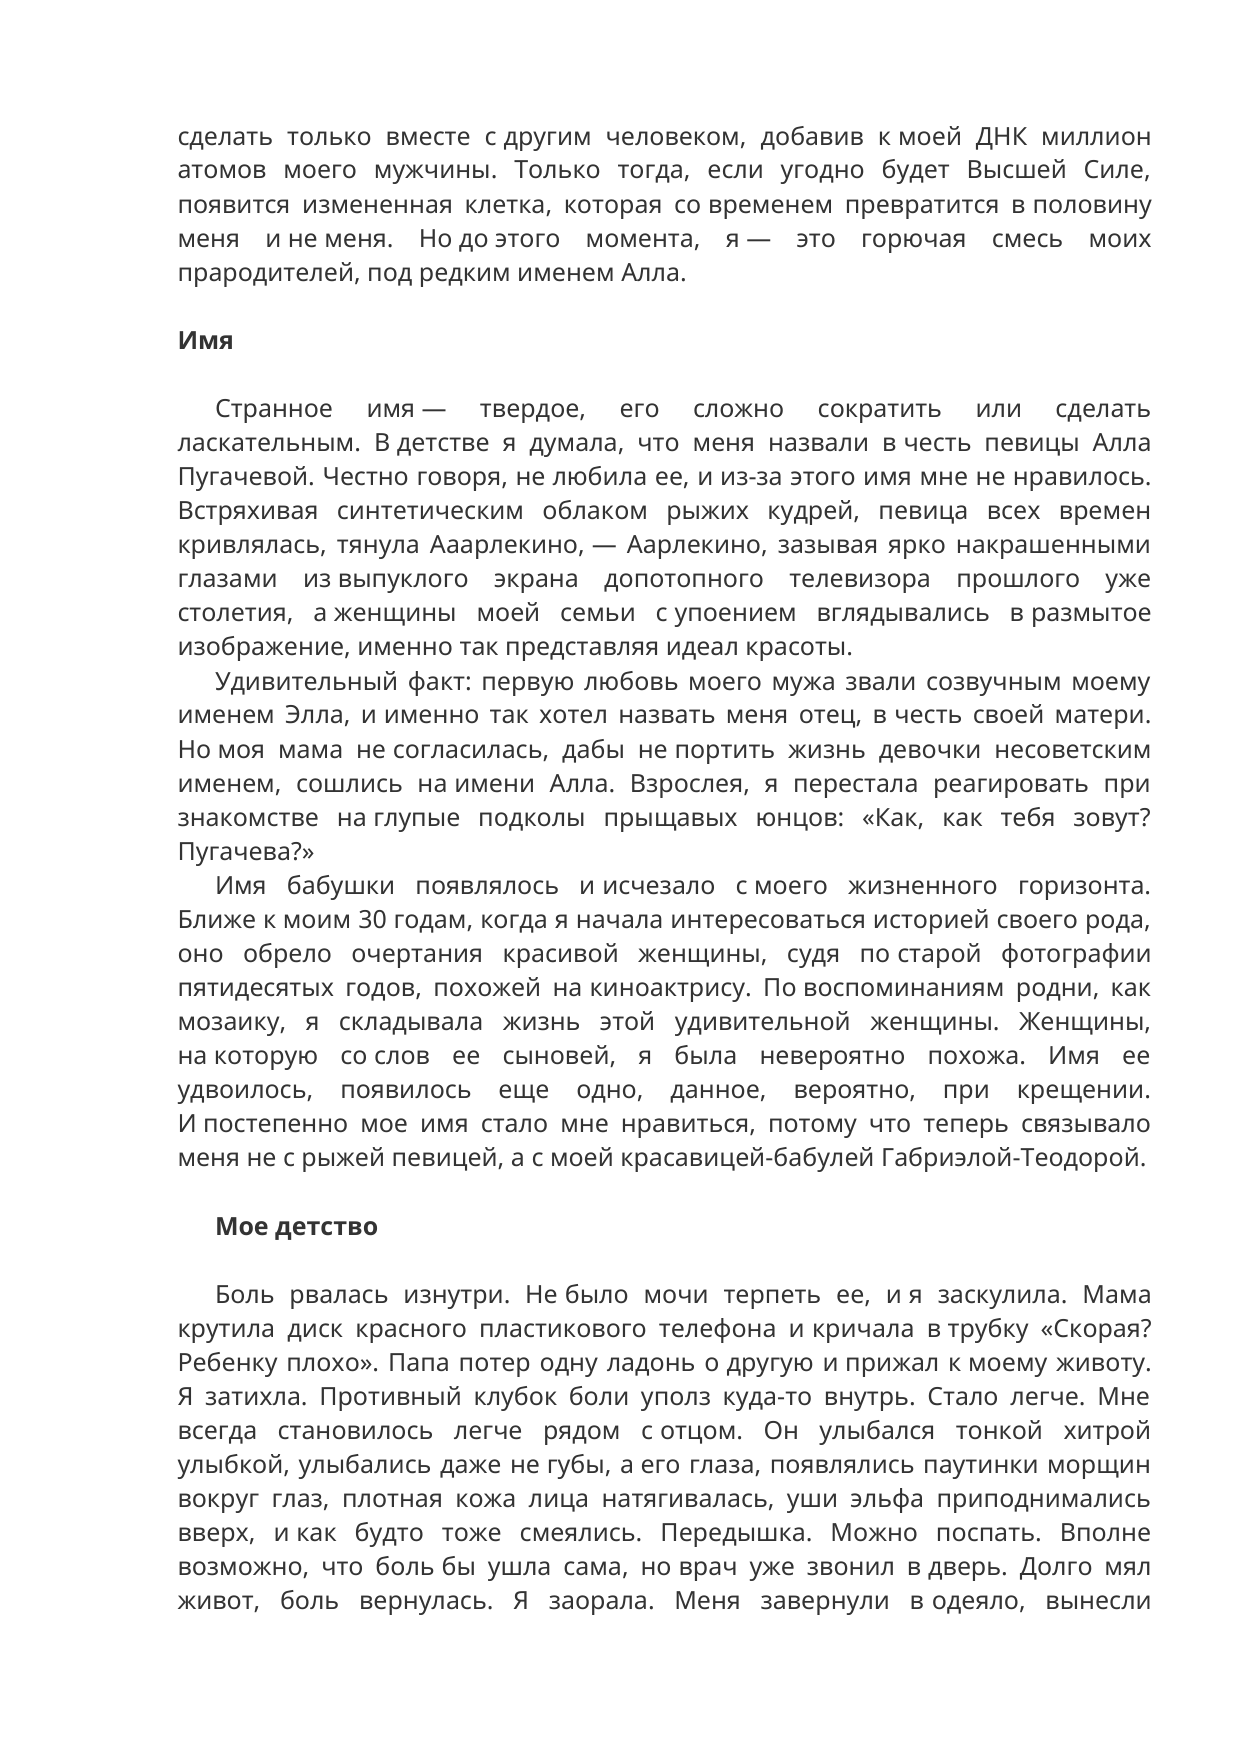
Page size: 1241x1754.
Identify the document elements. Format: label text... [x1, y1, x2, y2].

text Имя бабушки появлялось и исчезало с моего жизненного горизонта. Ближе к моим 30 годам, когда я начала интересоваться историей своего рода, оно обрело очертания красивой женщины, судя по старой фотографии пятидесятых годов, похожей на киноактрису. По воспоминаниям родни, как мозаику, я складывала жизнь этой удивительной женщины. Женщины, на которую со слов ее сыновей, я была невероятно похожа. Имя ее удвоилось, появилось еще одно, данное, вероятно, при крещении. И постепенно мое имя стало мне нравиться, потому что теперь связывало меня не с рыжей певицей, а с моей красавицей-бабулей Габриэлой-Теодорой. [177, 867, 1152, 1174]
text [177, 118, 1152, 288]
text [177, 1276, 1152, 1617]
text Странное имя — твердое, его сложно сократить или сделать ласкательным. В детстве я думала, что меня назвали в честь певицы Алла Пугачевой. Честно говоря, не любила ее, и из-за этого имя мне не нравилось. Встряхивая синтетическим облаком рыжих кудрей, певица всех времен кривлялась, тянула Ааарлекино, — Аарлекино, зазывая ярко накрашенными глазами из выпуклого экрана допотопного телевизора прошлого уже столетия, а женщины моей семьи с упоением вглядывались в размытое изображение, именно так представляя идеал красоты. [177, 391, 1152, 663]
text Удивительный факт: первую любовь моего мужа звали созвучным моему именем Элла, и именно так хотел назвать меня отец, в честь своей матери. Но моя мама не согласилась, дабы не портить жизнь девочки несоветским именем, сошлись на имени Алла. Взрослея, я перестала реагировать при знакомстве на глупые подколы прыщавых юнцов: «Как, как тебя зовут? Пугачева?» [177, 663, 1152, 867]
text Мое детство [177, 1208, 1152, 1242]
text Имя [177, 288, 1152, 357]
